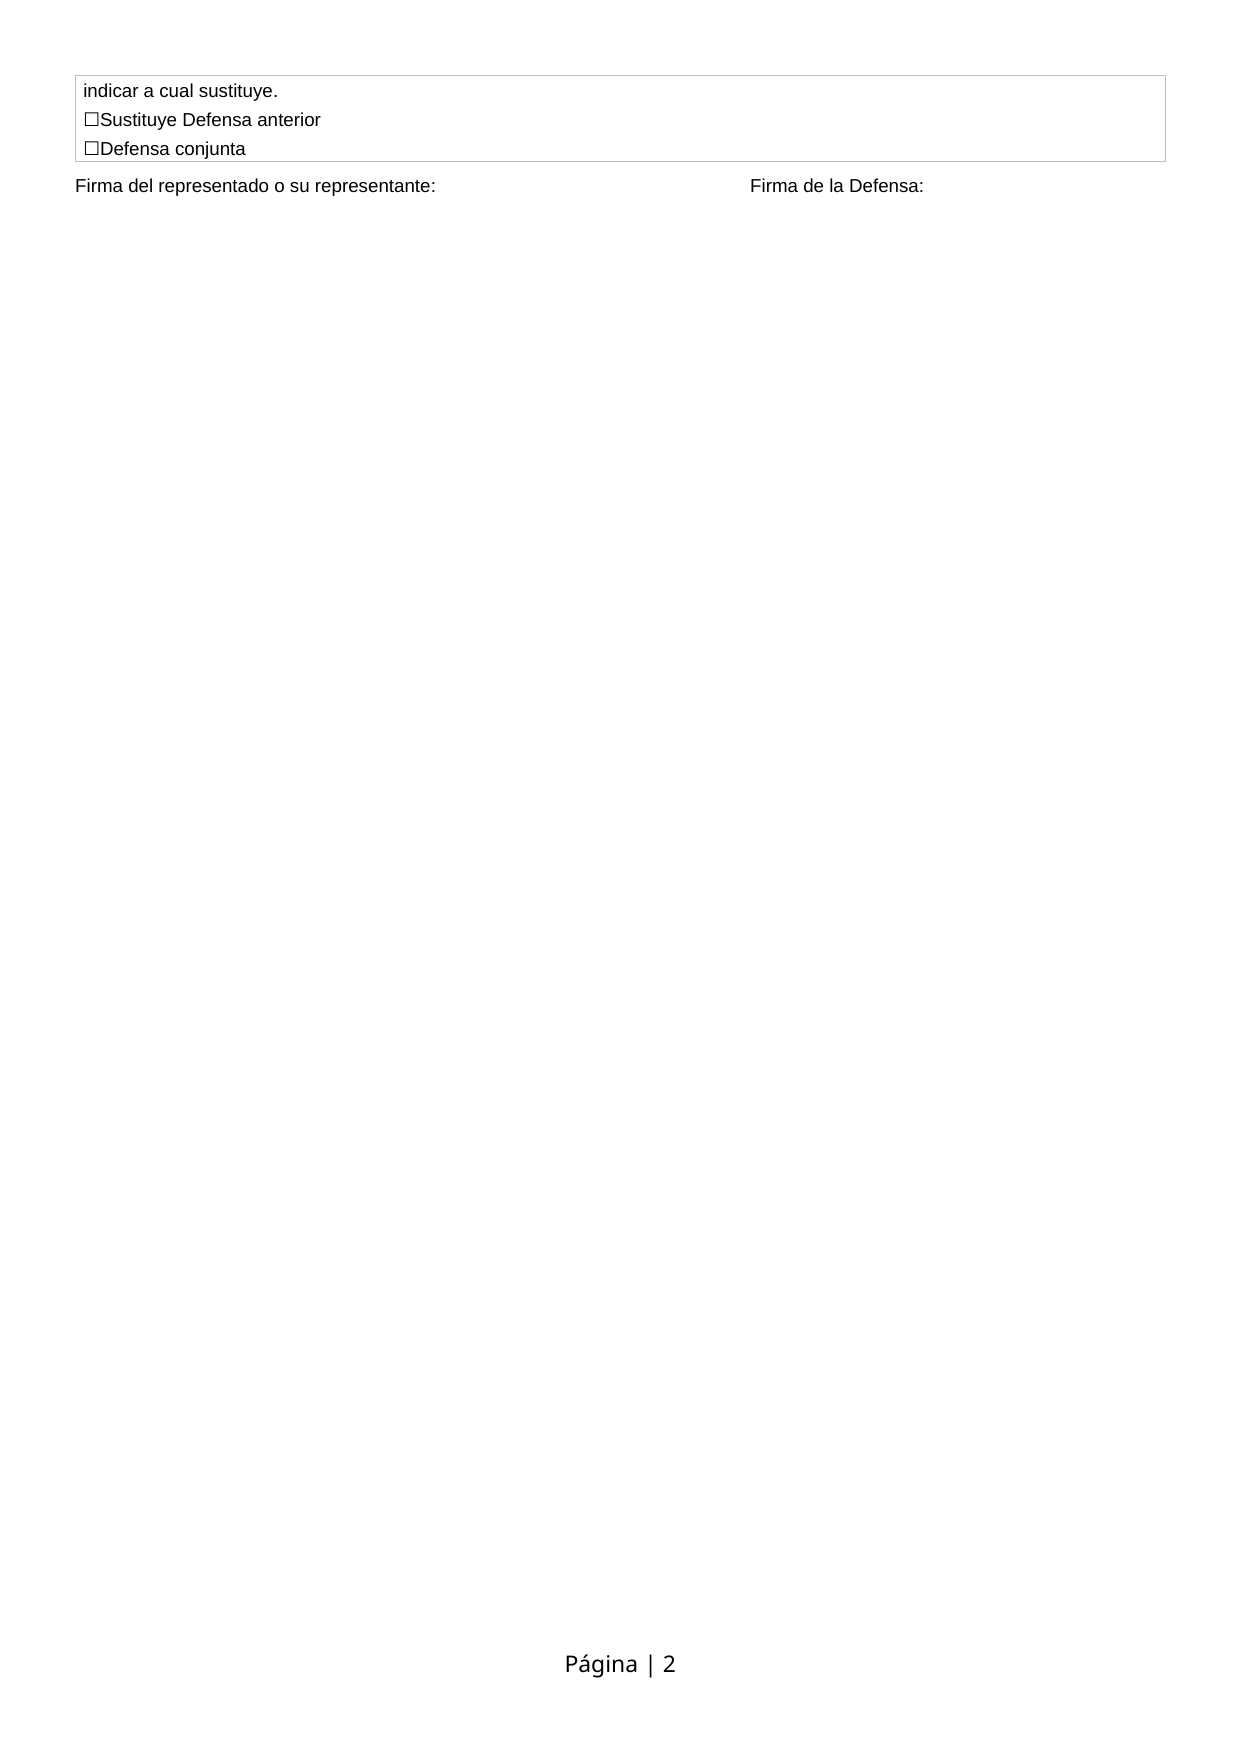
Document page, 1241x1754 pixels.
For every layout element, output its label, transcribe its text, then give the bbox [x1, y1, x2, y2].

text Firma del representado o su representante: Firma de la Defensa: [75, 175, 1165, 197]
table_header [76, 76, 1165, 161]
